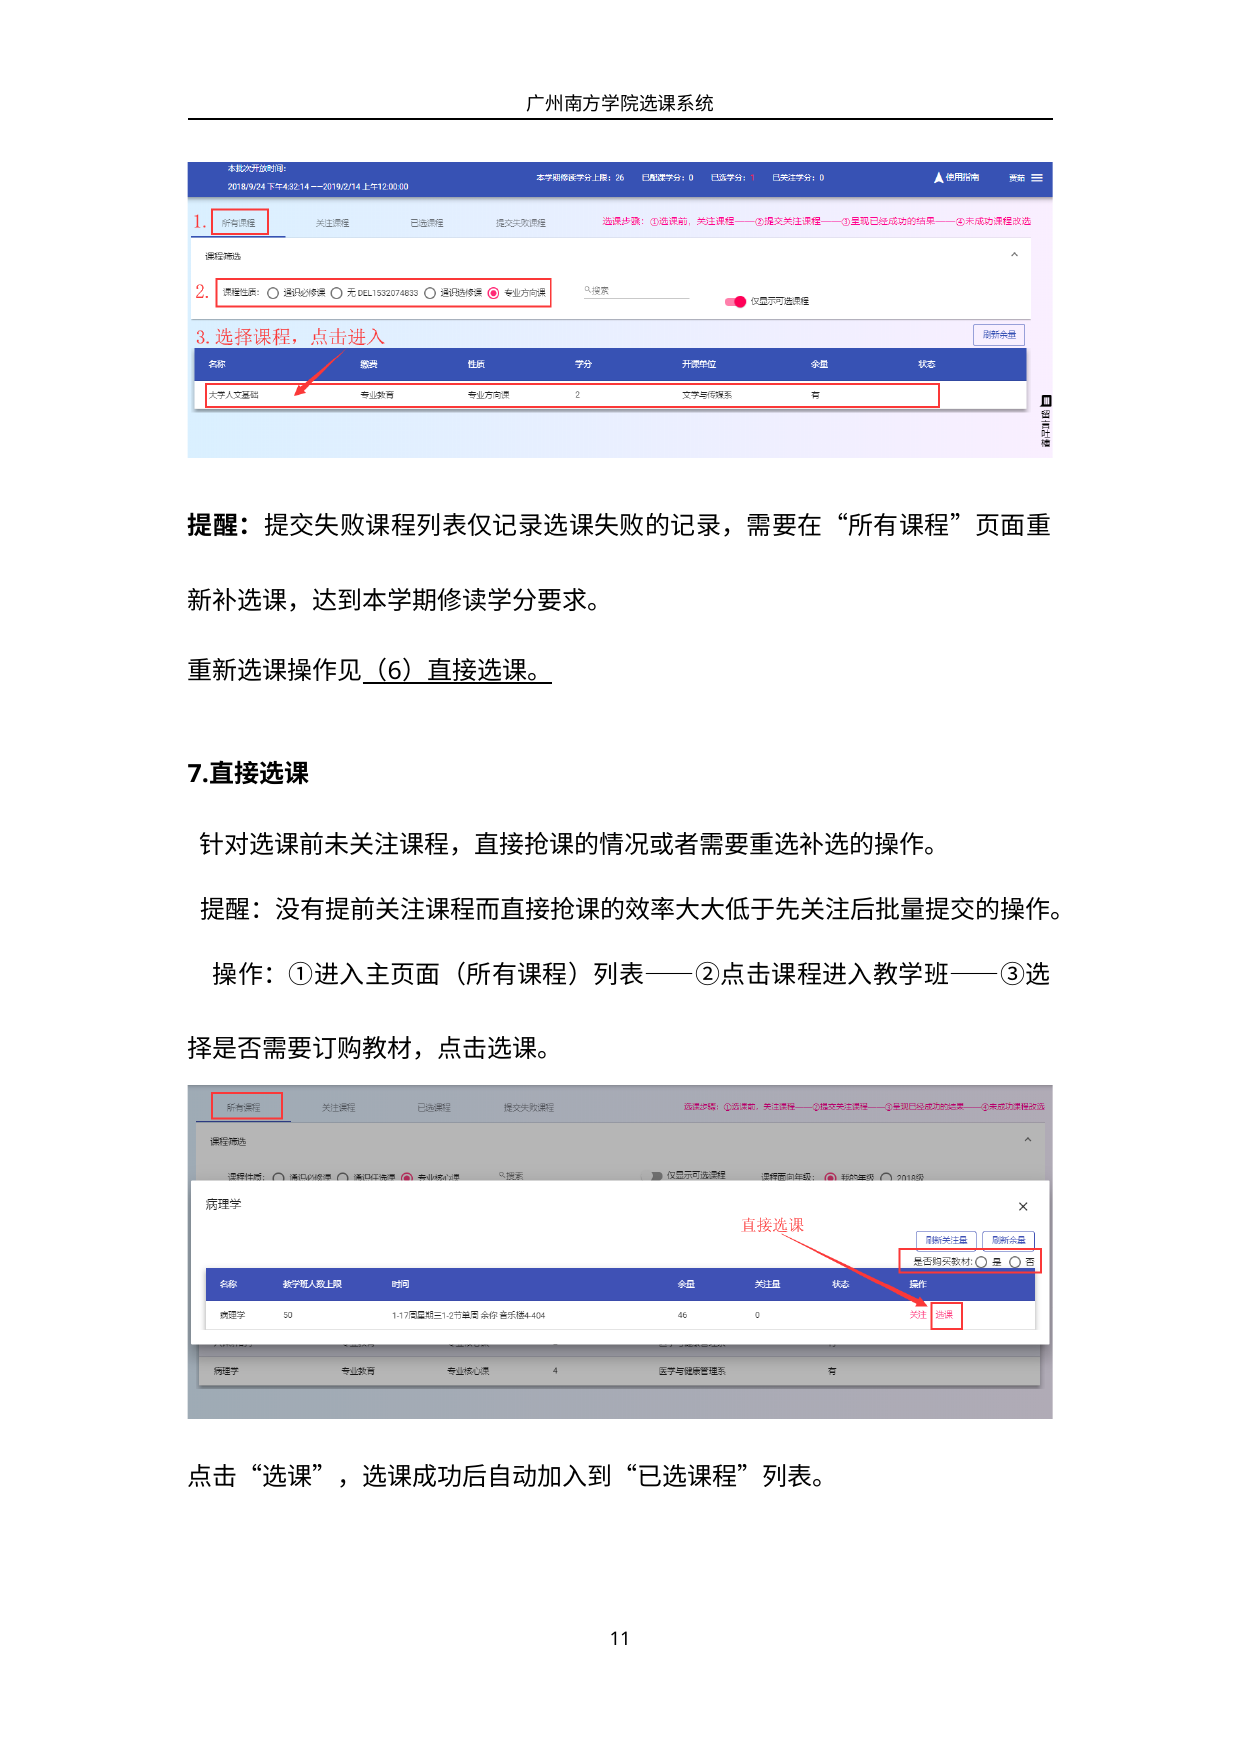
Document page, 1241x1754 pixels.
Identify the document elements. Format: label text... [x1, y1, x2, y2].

picture [187, 162, 1053, 458]
text 重新选课操作见（6）直接选课。 [187, 636, 1053, 701]
text 提醒：提交失败课程列表仅记录选课失败的记录，需要在“所有课程”页面重新补选课，达到本学期修读学分要求。 [187, 491, 1053, 631]
picture [187, 1085, 1053, 1419]
text 操作：①进入主页面（所有课程）列表——②点击课程进入教学班——③选择是否需要订购教材，点击选课。 [187, 940, 1053, 1079]
text 提醒：没有提前关注课程而直接抢课的效率大大低于先关注后批量提交的操作。 [187, 875, 1053, 940]
subtitle 7.直接选课 [187, 739, 1053, 804]
text 点击“选课”，选课成功后自动加入到“已选课程”列表。 [187, 1442, 1053, 1507]
text 针对选课前未关注课程，直接抢课的情况或者需要重选补选的操作。 [187, 810, 1053, 875]
